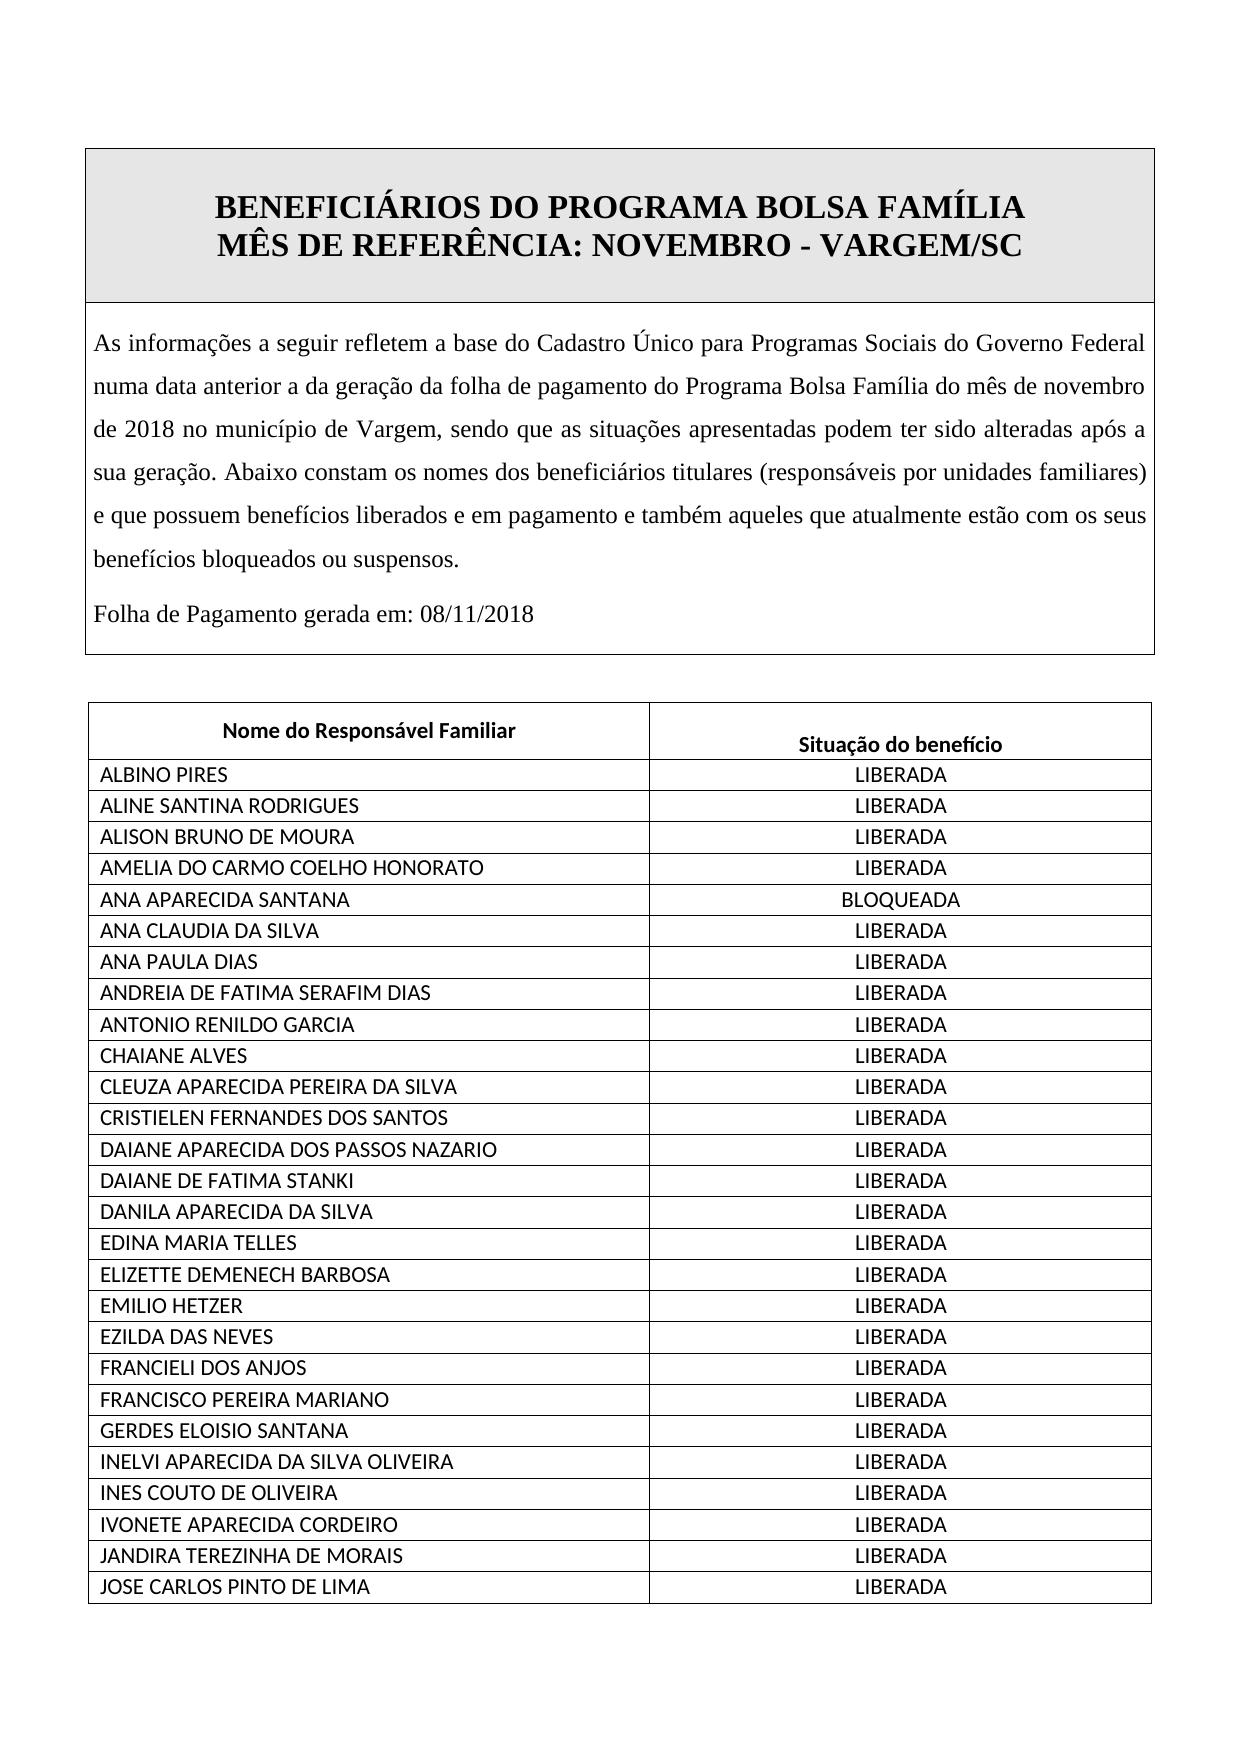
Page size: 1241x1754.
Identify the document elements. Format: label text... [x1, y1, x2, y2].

table_cell EMILIO HETZER [89, 1291, 649, 1321]
table_cell LIBERADA [650, 1229, 1151, 1259]
table_cell LIBERADA [650, 1322, 1151, 1352]
table_cell ANA PAULA DIAS [89, 947, 649, 977]
table_cell EDINA MARIA TELLES [89, 1229, 649, 1259]
table_cell LIBERADA [650, 1510, 1151, 1540]
table_cell CRISTIELEN FERNANDES DOS SANTOS [89, 1104, 649, 1134]
table_cell ALINE SANTINA RODRIGUES [89, 791, 649, 821]
table_cell LIBERADA [650, 1572, 1151, 1602]
table_cell LIBERADA [650, 1291, 1151, 1321]
table_header Nome do Responsável Familiar [89, 703, 649, 759]
table_cell EZILDA DAS NEVES [89, 1322, 649, 1352]
table_cell ALISON BRUNO DE MOURA [89, 822, 649, 852]
table_cell LIBERADA [650, 979, 1151, 1009]
table_cell IVONETE APARECIDA CORDEIRO [89, 1510, 649, 1540]
table_cell LIBERADA [650, 947, 1151, 977]
table_cell FRANCIELI DOS ANJOS [89, 1354, 649, 1384]
table_cell ANDREIA DE FATIMA SERAFIM DIAS [89, 979, 649, 1009]
table_cell ANA APARECIDA SANTANA [89, 885, 649, 915]
table_cell LIBERADA [650, 760, 1151, 790]
table_cell LIBERADA [650, 1072, 1151, 1102]
table_cell LIBERADA [650, 1104, 1151, 1134]
table_cell LIBERADA [650, 1166, 1151, 1196]
table_cell ANTONIO RENILDO GARCIA [89, 1010, 649, 1040]
table_cell DANILA APARECIDA DA SILVA [89, 1197, 649, 1227]
table_cell DAIANE DE FATIMA STANKI [89, 1166, 649, 1196]
table_cell LIBERADA [650, 1041, 1151, 1071]
table_cell LIBERADA [650, 1479, 1151, 1509]
table_cell LIBERADA [650, 822, 1151, 852]
table_cell JOSE CARLOS PINTO DE LIMA [89, 1572, 649, 1602]
table_cell LIBERADA [650, 1541, 1151, 1571]
table_cell CLEUZA APARECIDA PEREIRA DA SILVA [89, 1072, 649, 1102]
table_cell LIBERADA [650, 854, 1151, 884]
table_header BENEFICIÁRIOS DO PROGRAMA BOLSA FAMÍLIA MÊS DE REFERÊNCIA: NOVEMBRO - VARGEM/SC [86, 149, 1154, 302]
table_cell FRANCISCO PEREIRA MARIANO [89, 1385, 649, 1415]
table_cell INES COUTO DE OLIVEIRA [89, 1479, 649, 1509]
table_cell BLOQUEADA [650, 885, 1151, 915]
table_cell LIBERADA [650, 791, 1151, 821]
table_cell JANDIRA TEREZINHA DE MORAIS [89, 1541, 649, 1571]
table_cell CHAIANE ALVES [89, 1041, 649, 1071]
table_cell LIBERADA [650, 1135, 1151, 1165]
table_cell LIBERADA [650, 1354, 1151, 1384]
table_cell ELIZETTE DEMENECH BARBOSA [89, 1260, 649, 1290]
table_cell LIBERADA [650, 1447, 1151, 1477]
table_cell LIBERADA [650, 1416, 1151, 1446]
table_cell INELVI APARECIDA DA SILVA OLIVEIRA [89, 1447, 649, 1477]
table_header Situação do benefício [650, 703, 1151, 759]
table_cell As informações a seguir refletem a base do Cadastro Único para Programas Sociais do Governo Federal numa data anterior a da geração da folha de pagamento do Programa Bolsa Família do mês de novembro de 2018 no município de Vargem, sendo que as situações apresentadas podem ter sido alteradas após a sua geração. Abaixo constam os nomes dos beneficiários titulares (responsáveis por unidades familiares) e que possuem benefícios liberados e em pagamento e também aqueles que atualmente estão com os seus benefícios bloqueados ou suspensos. Folha de Pagamento gerada em: 08/11/2018 [86, 303, 1154, 654]
table_cell LIBERADA [650, 1197, 1151, 1227]
table_cell GERDES ELOISIO SANTANA [89, 1416, 649, 1446]
table_cell ALBINO PIRES [89, 760, 649, 790]
table_cell LIBERADA [650, 916, 1151, 946]
table_cell LIBERADA [650, 1260, 1151, 1290]
table_cell DAIANE APARECIDA DOS PASSOS NAZARIO [89, 1135, 649, 1165]
table_cell LIBERADA [650, 1010, 1151, 1040]
table_cell LIBERADA [650, 1385, 1151, 1415]
table_cell AMELIA DO CARMO COELHO HONORATO [89, 854, 649, 884]
table_cell ANA CLAUDIA DA SILVA [89, 916, 649, 946]
